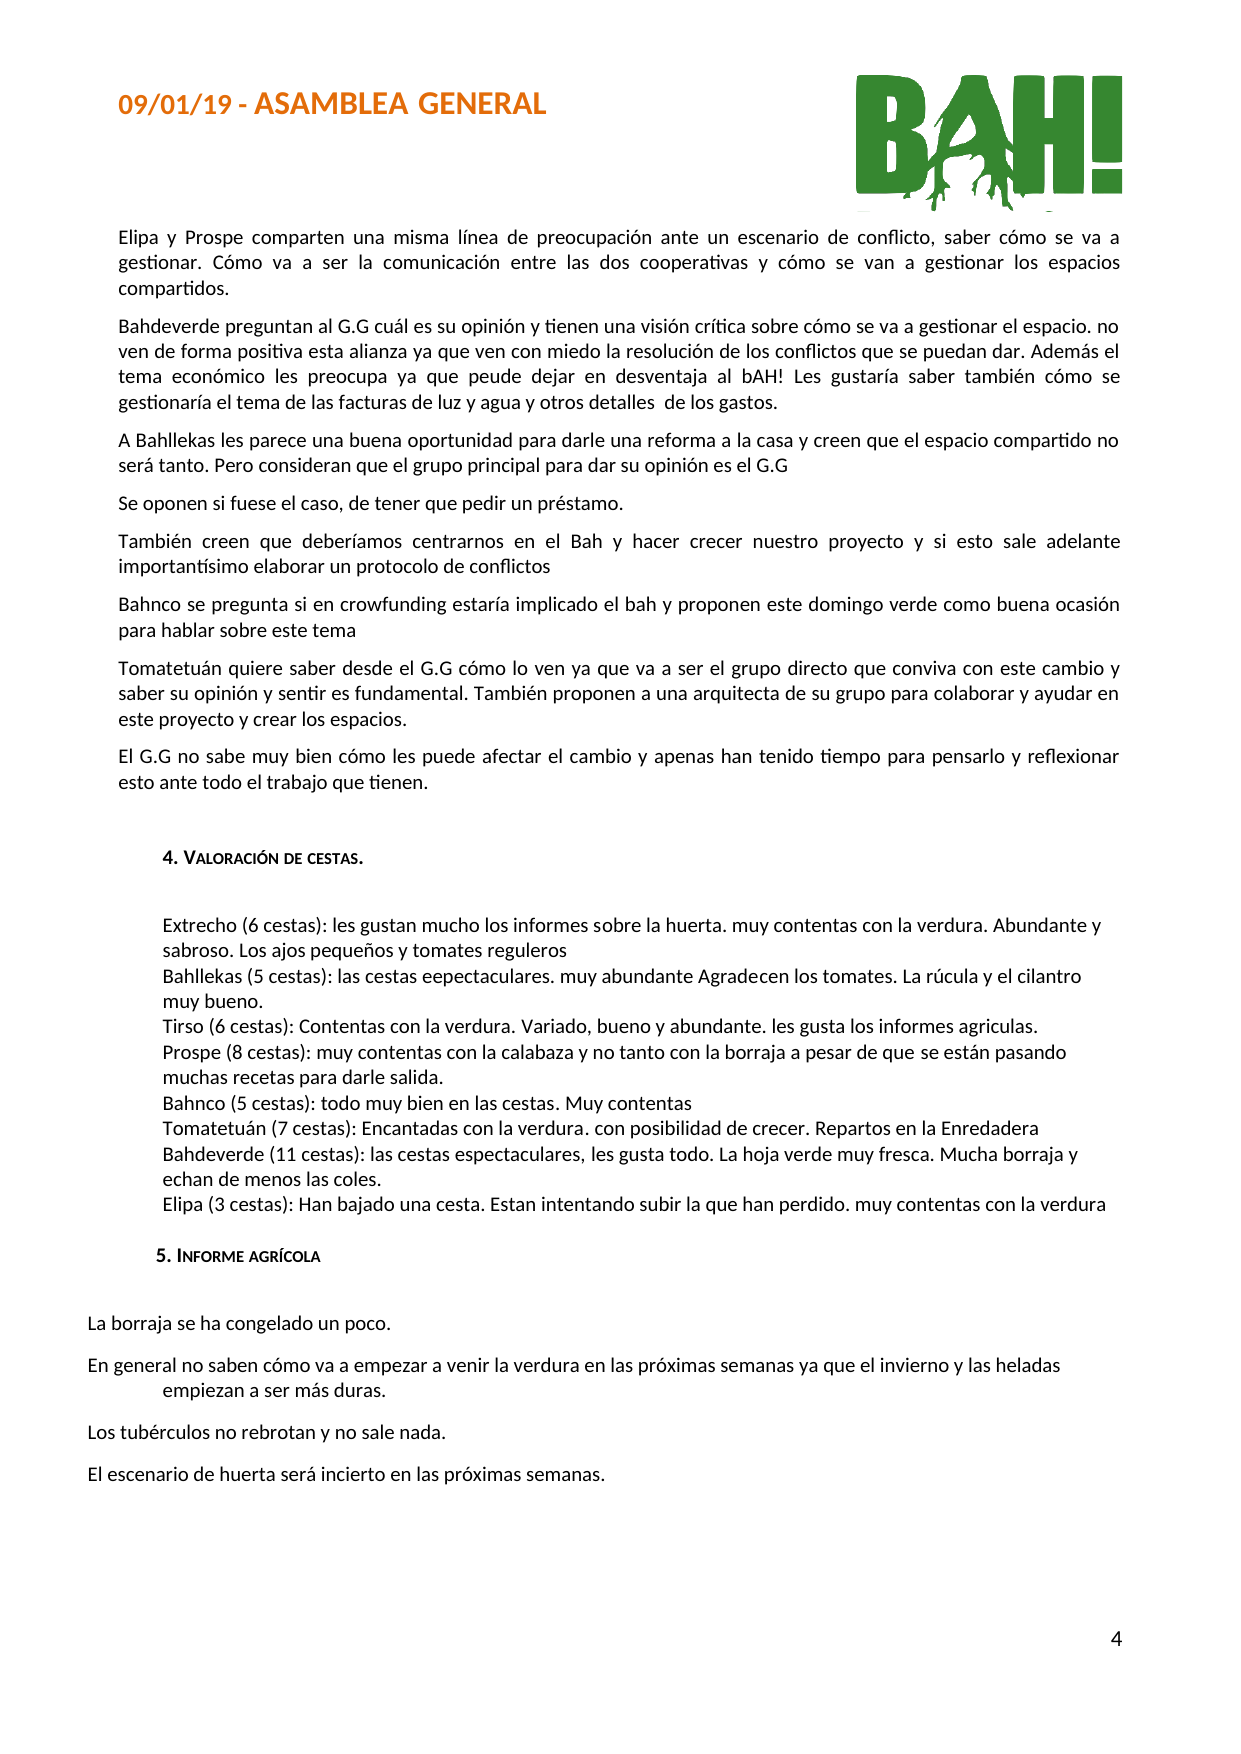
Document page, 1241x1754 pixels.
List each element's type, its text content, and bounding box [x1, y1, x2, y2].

text El G.G no sabe muy bien cómo les puede afectar el cambio y apenas han tenido tiempo para pensarlo y reflexionar esto ante todo el trabajo que tienen. [118, 744, 1122, 794]
text Elipa y Prospe comparten una misma línea de preocupación ante un escenario de conflicto, saber cómo se va a gestionar. Cómo va a ser la comunicación entre las dos cooperativas y cómo se van a gestionar los espacios compartidos. [118, 224, 1122, 300]
text Bahnco (5 cestas): todo muy bien en las cestas. Muy contentas [162, 1090, 1122, 1115]
text Extrecho (6 cestas): les gustan mucho los informes sobre la huerta. muy contentas con la verdura. Abundante y sabroso. Los ajos pequeños y tomates reguleros [162, 912, 1122, 963]
text Elipa (3 cestas): Han bajado una cesta. Estan intentando subir la que han perdido. muy contentas con la verdura [162, 1192, 1122, 1217]
text Tomatetuán quiere saber desde el G.G cómo lo ven ya que va a ser el grupo directo que conviva con este cambio y saber su opinión y sentir es fundamental. También proponen a una arquitecta de su grupo para colaborar y ayudar en este proyecto y crear los espacios. [118, 655, 1122, 731]
text 5. Informe agrícola [156, 1242, 1122, 1268]
picture [856, 75, 1123, 212]
text Bahllekas (5 cestas): las cestas eepectaculares. muy abundante Agradecen los tomates. La rúcula y el cilantro muy bueno. [162, 963, 1122, 1014]
text Tirso (6 cestas): Contentas con la verdura. Variado, bueno y abundante. les gusta los informes agriculas. [162, 1014, 1122, 1039]
text La borraja se ha congelado un poco. [87, 1310, 1122, 1335]
text En general no saben cómo va a empezar a venir la verdura en las próximas semanas ya que el invierno y las heladas empiezan a ser más duras. [87, 1352, 1122, 1403]
text Bahdeverde preguntan al G.G cuál es su opinión y tienen una visión crítica sobre cómo se va a gestionar el espacio. no ven de forma positiva esta alianza ya que ven con miedo la resolución de los conflictos que se puedan dar. Además el tema económico les preocupa ya que peude dejar en desventaja al bAH! Les gustaría saber también cómo se gestionaría el tema de las facturas de luz y agua y otros detalles de los gastos. [118, 313, 1122, 414]
text A Bahllekas les parece una buena oportunidad para darle una reforma a la casa y creen que el espacio compartido no será tanto. Pero consideran que el grupo principal para dar su opinión es el G.G [118, 427, 1122, 478]
text El escenario de huerta será incierto en las próximas semanas. [87, 1462, 1122, 1487]
text Tomatetuán (7 cestas): Encantadas con la verdura. con posibilidad de crecer. Repartos en la Enredadera [162, 1115, 1122, 1141]
text 4. Valoración de cestas. [162, 844, 1122, 870]
text Se oponen si fuese el caso, de tener que pedir un préstamo. [118, 490, 1122, 516]
text Bahdeverde (11 cestas): las cestas espectaculares, les gusta todo. La hoja verde muy fresca. Mucha borraja y echan de menos las coles. [162, 1141, 1122, 1192]
text Prospe (8 cestas): muy contentas con la calabaza y no tanto con la borraja a pesar de que se están pasando muchas recetas para darle salida. [162, 1039, 1122, 1090]
text Los tubérculos no rebrotan y no sale nada. [87, 1419, 1122, 1445]
text También creen que deberíamos centrarnos en el Bah y hacer crecer nuestro proyecto y si esto sale adelante importantísimo elaborar un protocolo de conflictos [118, 528, 1122, 579]
text Bahnco se pregunta si en crowfunding estaría implicado el bah y proponen este domingo verde como buena ocasión para hablar sobre este tema [118, 592, 1122, 642]
